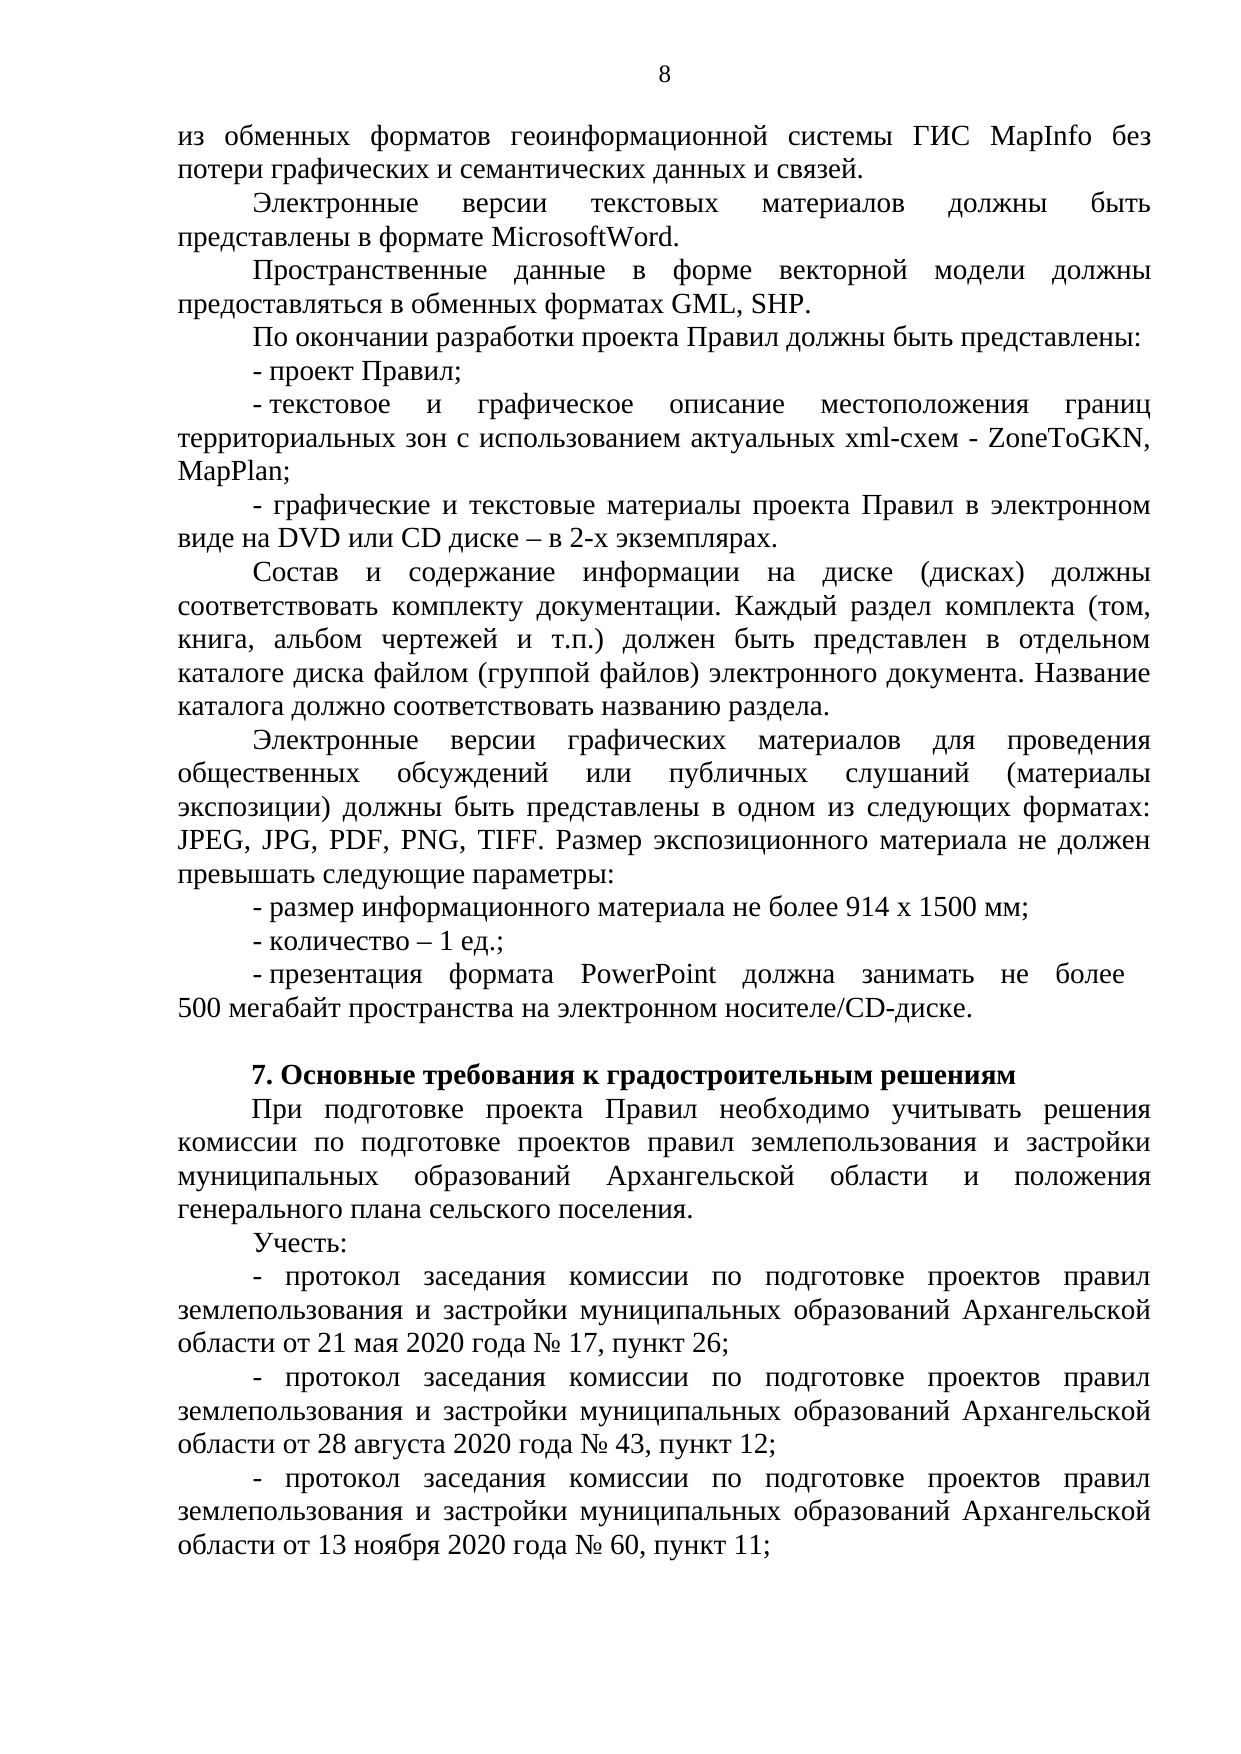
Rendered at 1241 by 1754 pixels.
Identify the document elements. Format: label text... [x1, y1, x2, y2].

text - протокол заседания комиссии по подготовке проектов правил землепользования и застройки муниципальных образований Архангельской области от 13 ноября 2020 года № 60, пункт 11; [177, 1460, 1152, 1560]
text Электронные версии графических материалов для проведения общественных обсуждений или публичных слушаний (материалы экспозиции) должны быть представлены в одном из следующих форматах: JPEG, JPG, PDF, PNG, TIFF. Размер экспозиционного материала не должен превышать следующие параметры: [177, 722, 1152, 889]
text При подготовке проекта Правил необходимо учитывать решения комиссии по подготовке проектов правил землепользования и застройки муниципальных образований Архангельской области и положения генерального плана сельского поселения. [177, 1091, 1152, 1225]
text Состав и содержание информации на диске (дисках) должны соответствовать комплекту документации. Каждый раздел комплекта (том, книга, альбом чертежей и т.п.) должен быть представлен в отдельном каталоге диска файлом (группой файлов) электронного документа. Название каталога должно соответствовать названию раздела. [177, 554, 1152, 722]
text По окончании разработки проекта Правил должны быть представлены: [177, 319, 1152, 353]
text Учесть: [177, 1225, 1152, 1258]
text - размер информационного материала не более 914 х 1500 мм; [177, 889, 1152, 923]
text Электронные версии текстовых материалов должны быть представлены в формате MicrosoftWord. [177, 185, 1152, 252]
text - проект Правил; [177, 353, 1152, 386]
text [177, 118, 1152, 185]
text Пространственные данные в форме векторной модели должны предоставляться в обменных форматах GML, SHP. [177, 252, 1152, 319]
text - текстовое и графическое описание местоположения границ территориальных зон с использованием актуальных xml-схем - ZoneToGKN, MapPlan; [177, 386, 1152, 487]
text - протокол заседания комиссии по подготовке проектов правил землепользования и застройки муниципальных образований Архангельской области от 21 мая 2020 года № 17, пункт 26; [177, 1258, 1152, 1359]
text 7. Основные требования к градостроительным решениям [177, 1057, 1152, 1091]
text - количество – 1 ед.; [177, 923, 1152, 957]
text - презентация формата PowerPoint должна занимать не более 500 мегабайт пространства на электронном носителе/CD-диске. [177, 957, 1152, 1024]
text - графические и текстовые материалы проекта Правил в электронном виде на DVD или CD диске – в 2-х экземплярах. [177, 487, 1152, 554]
text - протокол заседания комиссии по подготовке проектов правил землепользования и застройки муниципальных образований Архангельской области от 28 августа 2020 года № 43, пункт 12; [177, 1359, 1152, 1460]
